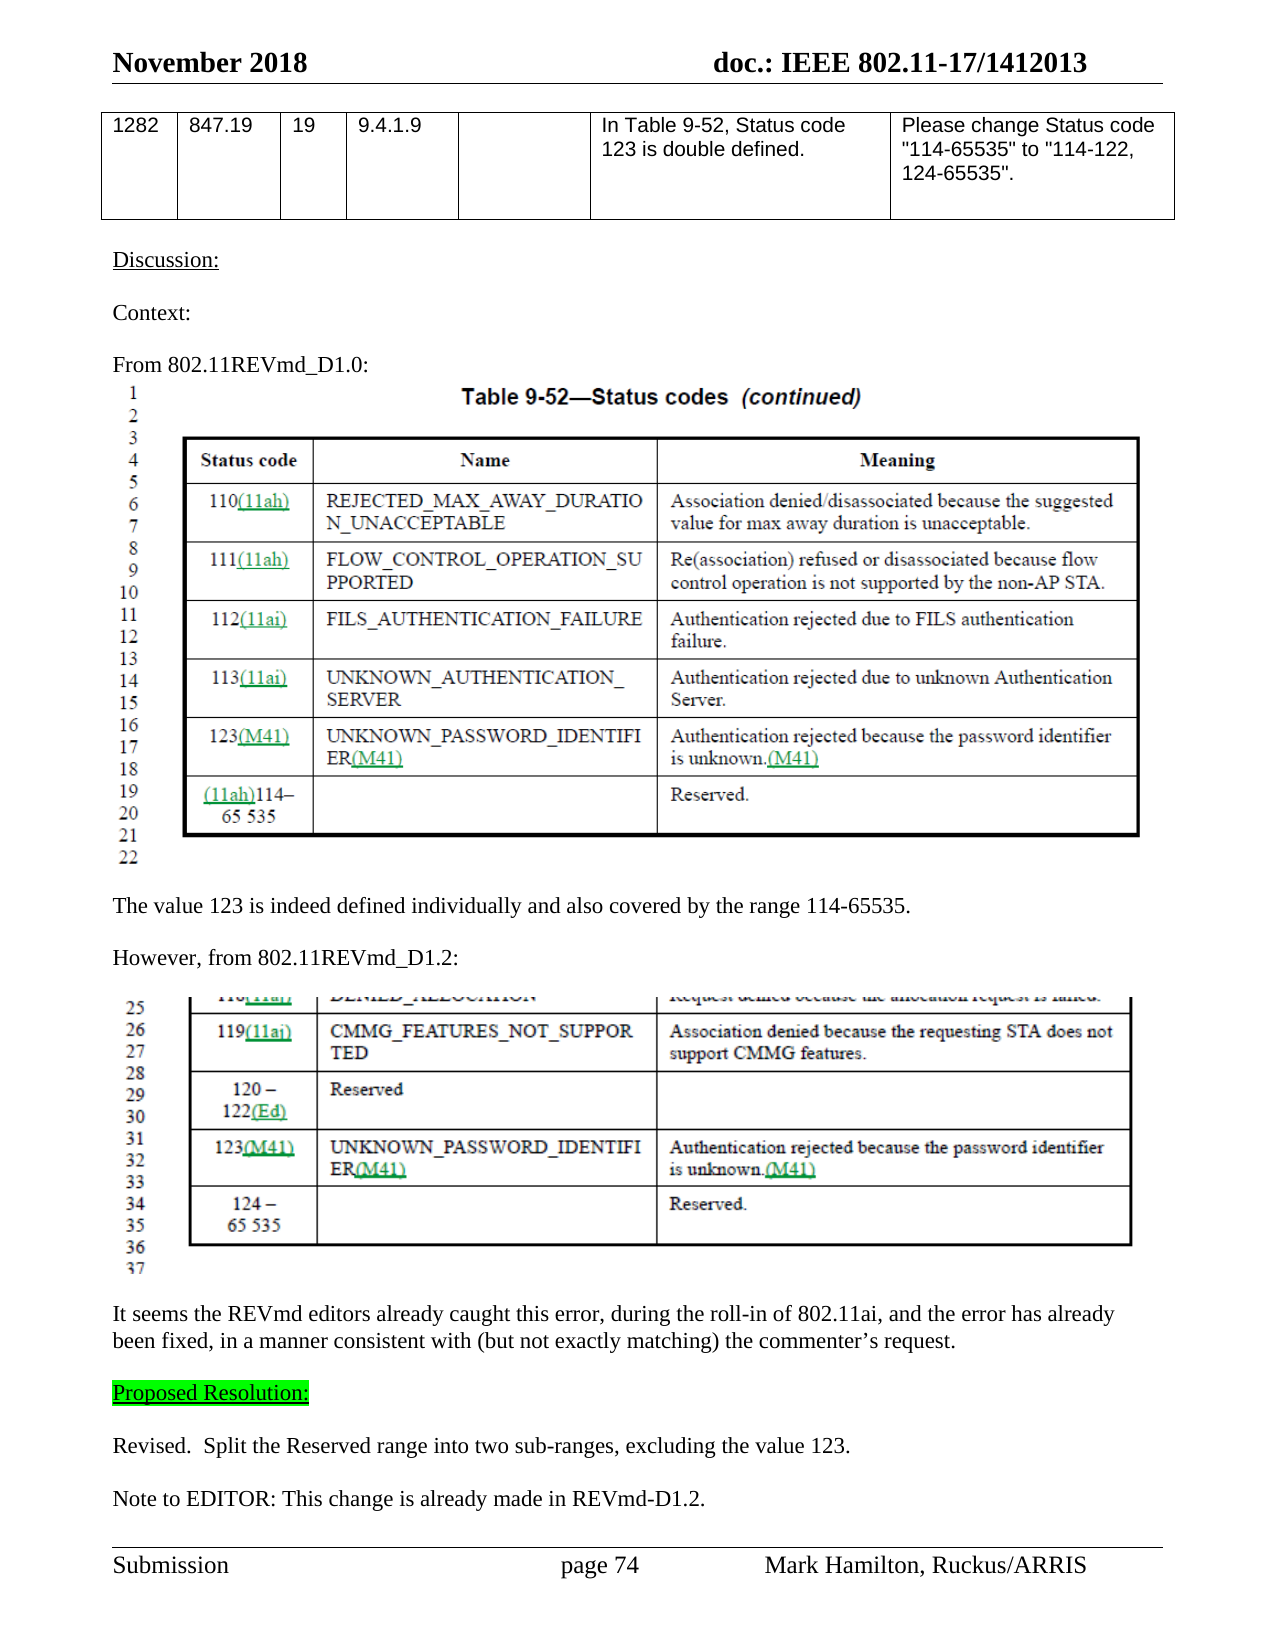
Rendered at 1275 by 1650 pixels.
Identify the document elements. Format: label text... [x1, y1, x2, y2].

text From 802.11REVmd_D1.0: [112, 351, 1163, 377]
table_header [459, 113, 590, 218]
text Discussion: [112, 246, 1163, 272]
text Context: [112, 298, 1163, 325]
text It seems the REVmd editors already caught this error, during the roll-in of 802.11ai, and the error has already been fixed, in a manner consistent with (but not exactly matching) the commenter’s request. [112, 1300, 1163, 1353]
picture [112, 997, 1163, 1274]
table_header 19 [281, 113, 346, 218]
text The value 123 is indeed defined individually and also covered by the range 114-65535. [112, 892, 1163, 918]
table_header 9.4.1.9 [347, 113, 458, 218]
table_header In Table 9-52, Status code 123 is double defined. [591, 113, 890, 218]
table_header 847.19 [178, 113, 280, 218]
text Revised. Split the Reserved range into two sub-ranges, excluding the value 123. [112, 1432, 1163, 1458]
table_header 1282 [102, 113, 177, 218]
table_header Please change Status code "114-65535" to "114-122, 124-65535". [891, 113, 1174, 218]
picture [112, 377, 1163, 866]
text Proposed Resolution: [112, 1379, 1163, 1406]
text Note to EDITOR: This change is already made in REVmd-D1.2. [112, 1485, 1163, 1511]
text However, from 802.11REVmd_D1.2: [112, 944, 1163, 971]
